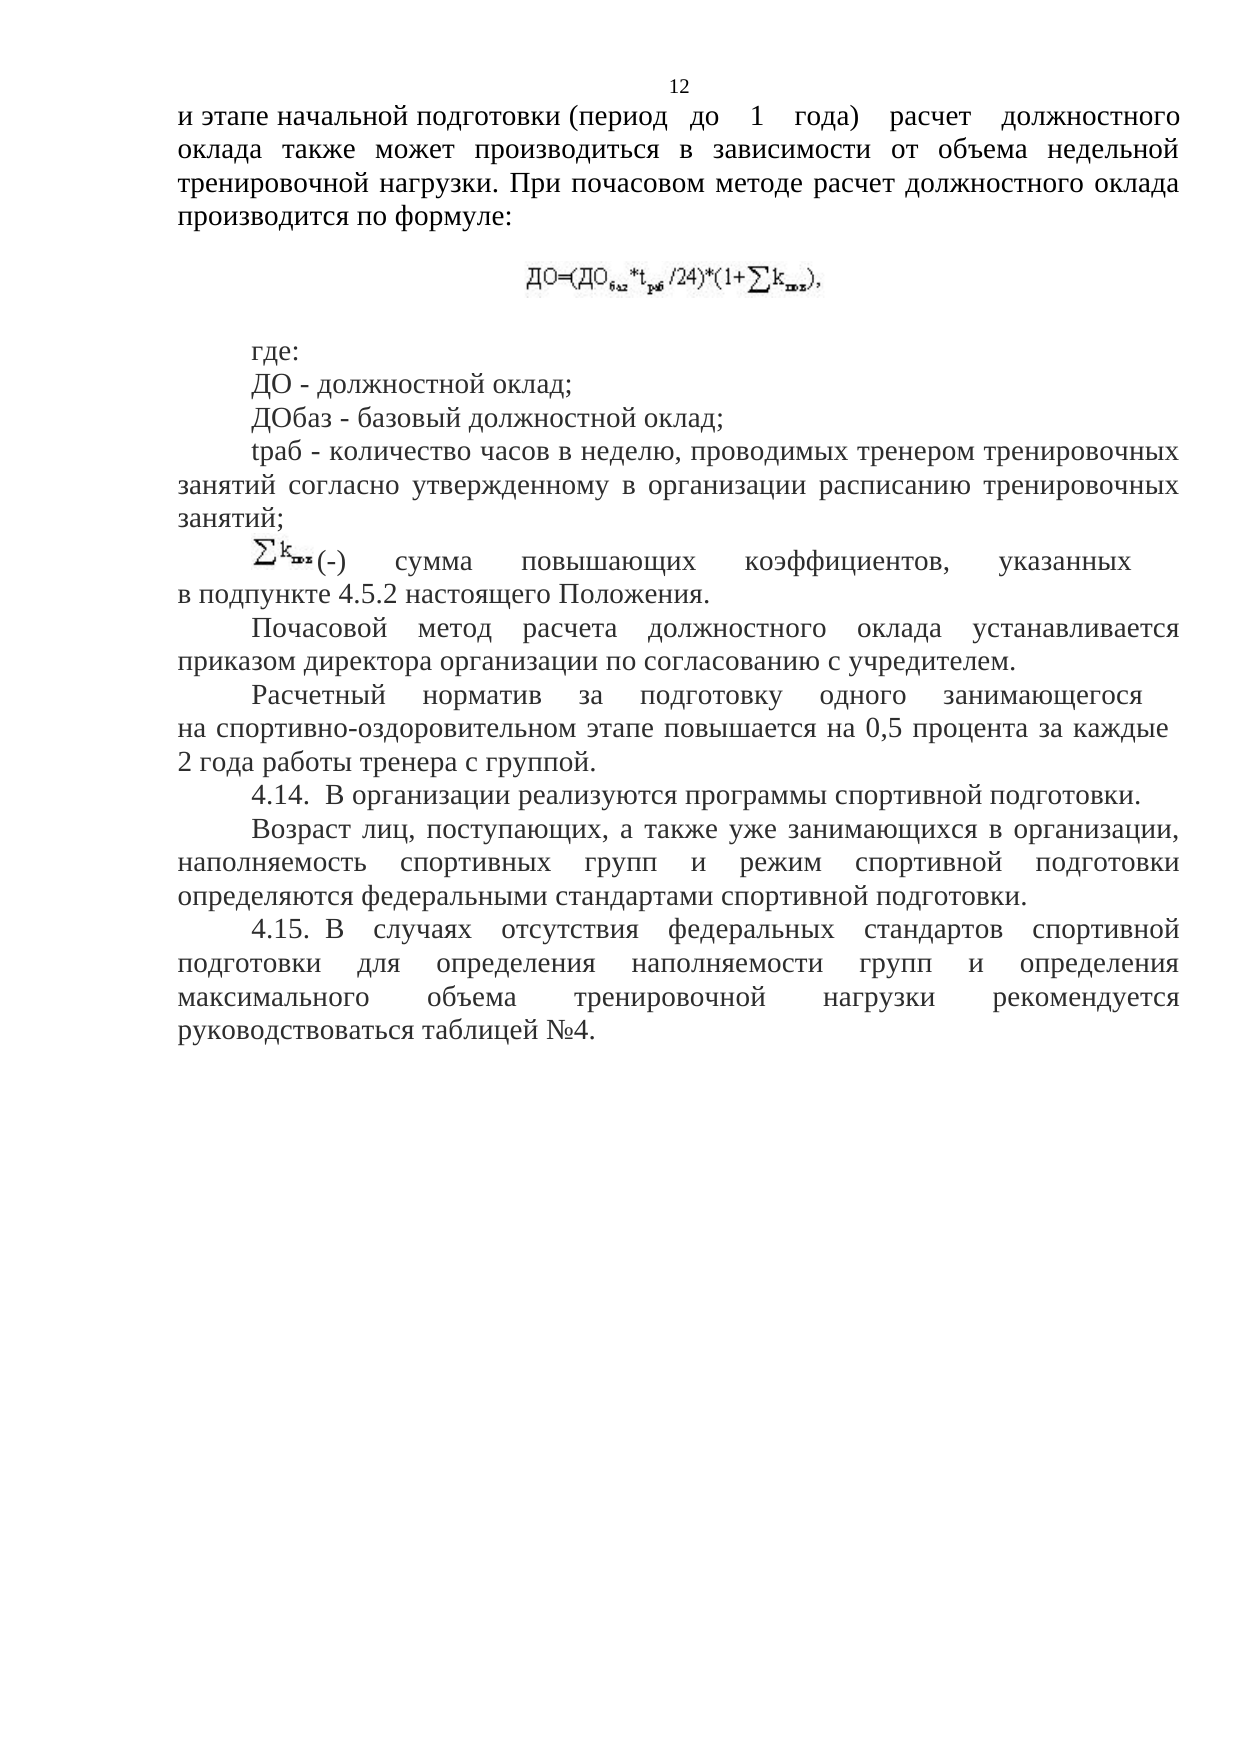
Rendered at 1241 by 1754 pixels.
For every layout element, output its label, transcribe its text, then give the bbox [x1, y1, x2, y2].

text ДО - должностной оклад; [177, 366, 1181, 400]
text Почасовой метод расчета должностного оклада устанавливается приказом директора организации по согласованию с учредителем. [177, 610, 1181, 677]
text Возраст лиц, поступающих, а также уже занимающихся в организации, наполняемость спортивных групп и режим спортивной подготовки определяются федеральными стандартами спортивной подготовки. [177, 811, 1181, 912]
picture [524, 261, 825, 298]
picture [251, 533, 317, 570]
text ДОбаз - базовый должностной оклад; [177, 400, 1181, 433]
text 4.14. В организации реализуются программы спортивной подготовки. [177, 777, 1181, 811]
text 4.15. В случаях отсутствия федеральных стандартов спортивной подготовки для определения наполняемости групп и определения максимального объема тренировочной нагрузки рекомендуется руководствоваться таблицей №4. [177, 912, 1181, 1046]
text Расчетный норматив за подготовку одного занимающегося на спортивно-оздоровительном этапе повышается на 0,5 процента за каждые 2 года работы тренера с группой. [177, 677, 1181, 777]
text где: [177, 333, 1181, 366]
text tраб - количество часов в неделю, проводимых тренером тренировочных занятий согласно утвержденному в организации расписанию тренировочных занятий; [177, 433, 1181, 534]
text (-) сумма повышающих коэффициентов, указанных в подпункте 4.5.2 настоящего Положения. [177, 534, 1181, 610]
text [177, 98, 1181, 232]
